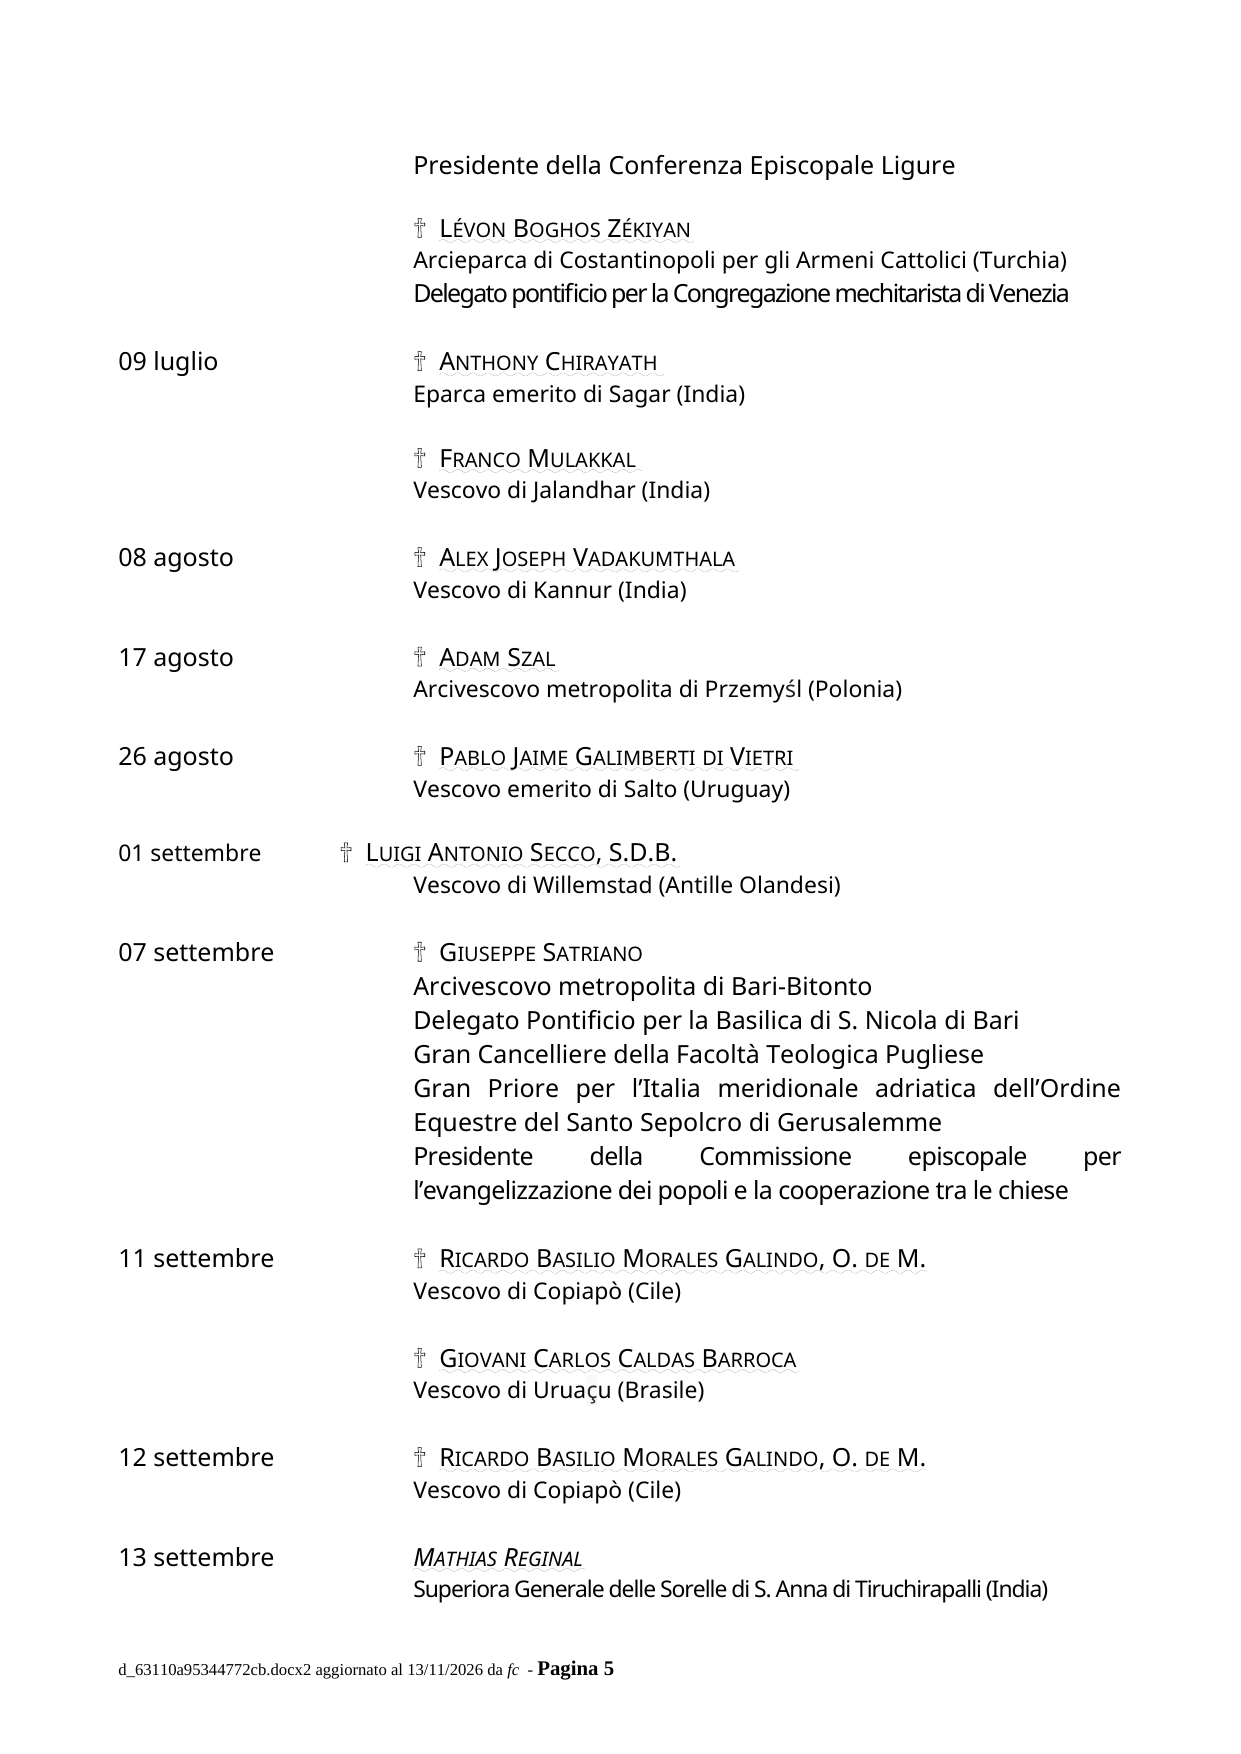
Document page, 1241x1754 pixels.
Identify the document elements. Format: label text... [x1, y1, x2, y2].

text 26 agosto † Pablo Jaime Galimberti di Vietri [118, 738, 1122, 773]
text Eparca emerito di Sagar (India) [413, 378, 1122, 409]
text Vescovo di Willemstad (Antille Olandesi) [413, 869, 1122, 900]
text Gran Cancelliere della Facoltà Teologica Pugliese [413, 1037, 1122, 1071]
text † Franco Mulakkal [339, 440, 1122, 474]
text Vescovo di Jalandhar (India) [413, 474, 1122, 506]
text Presidente della Conferenza Episcopale Ligure [413, 148, 1122, 182]
text 12 settembre † Ricardo Basilio Morales Galindo, O. de M. [118, 1440, 1122, 1474]
text 17 agosto † Adam Szal [118, 639, 1122, 673]
text Delegato pontificio per la Congregazione mechitarista di Venezia [413, 276, 1122, 310]
text Superiora Generale delle Sorelle di S. Anna di Tiruchirapalli (India) [413, 1573, 1122, 1604]
text Gran Priore per l’Italia meridionale adriatica dell’Ordine Equestre del Santo Sepolcro di Gerusalemme [413, 1071, 1122, 1139]
text Vescovo di Kannur (India) [413, 574, 1122, 605]
text Vescovo di Copiapò (Cile) [413, 1275, 1122, 1306]
text 11 settembre † Ricardo Basilio Morales Galindo, O. de M. [118, 1241, 1122, 1275]
text 08 agosto † Alex Joseph Vadakumthala [118, 540, 1122, 574]
text Vescovo emerito di Salto (Uruguay) [413, 773, 1122, 804]
text † Giovani Carlos Caldas Barroca [339, 1340, 1122, 1374]
text Vescovo di Copiapò (Cile) [413, 1474, 1122, 1505]
text 09 luglio † Anthony Chirayath [118, 344, 1122, 378]
text Arcivescovo metropolita di Przemyśl (Polonia) [413, 673, 785, 704]
text Vescovo di Uruaçu (Brasile) [413, 1374, 1122, 1406]
text Arcieparca di Costantinopoli per gli Armeni Cattolici (Turchia) [413, 244, 1122, 276]
text Presidente della Commissione episcopale per l’evangelizzazione dei popoli e la cooperazione tra le chiese [413, 1139, 1122, 1207]
text Arcivescovo metropolita di Bari-Bitonto [413, 968, 1122, 1003]
text † Lévon Boghos Zékiyan [118, 210, 1122, 244]
text Arcivescovo metropolita di Przemyśl (Polonia) [796, 673, 1122, 704]
text Delegato Pontificio per la Basilica di S. Nicola di Bari [413, 1003, 1122, 1037]
text 13 settembre Mathias Reginal [118, 1539, 1122, 1573]
text 01 settembre † Luigi Antonio Secco, S.D.B. [118, 835, 1122, 869]
text 07 settembre † Giuseppe Satriano [118, 934, 1122, 968]
